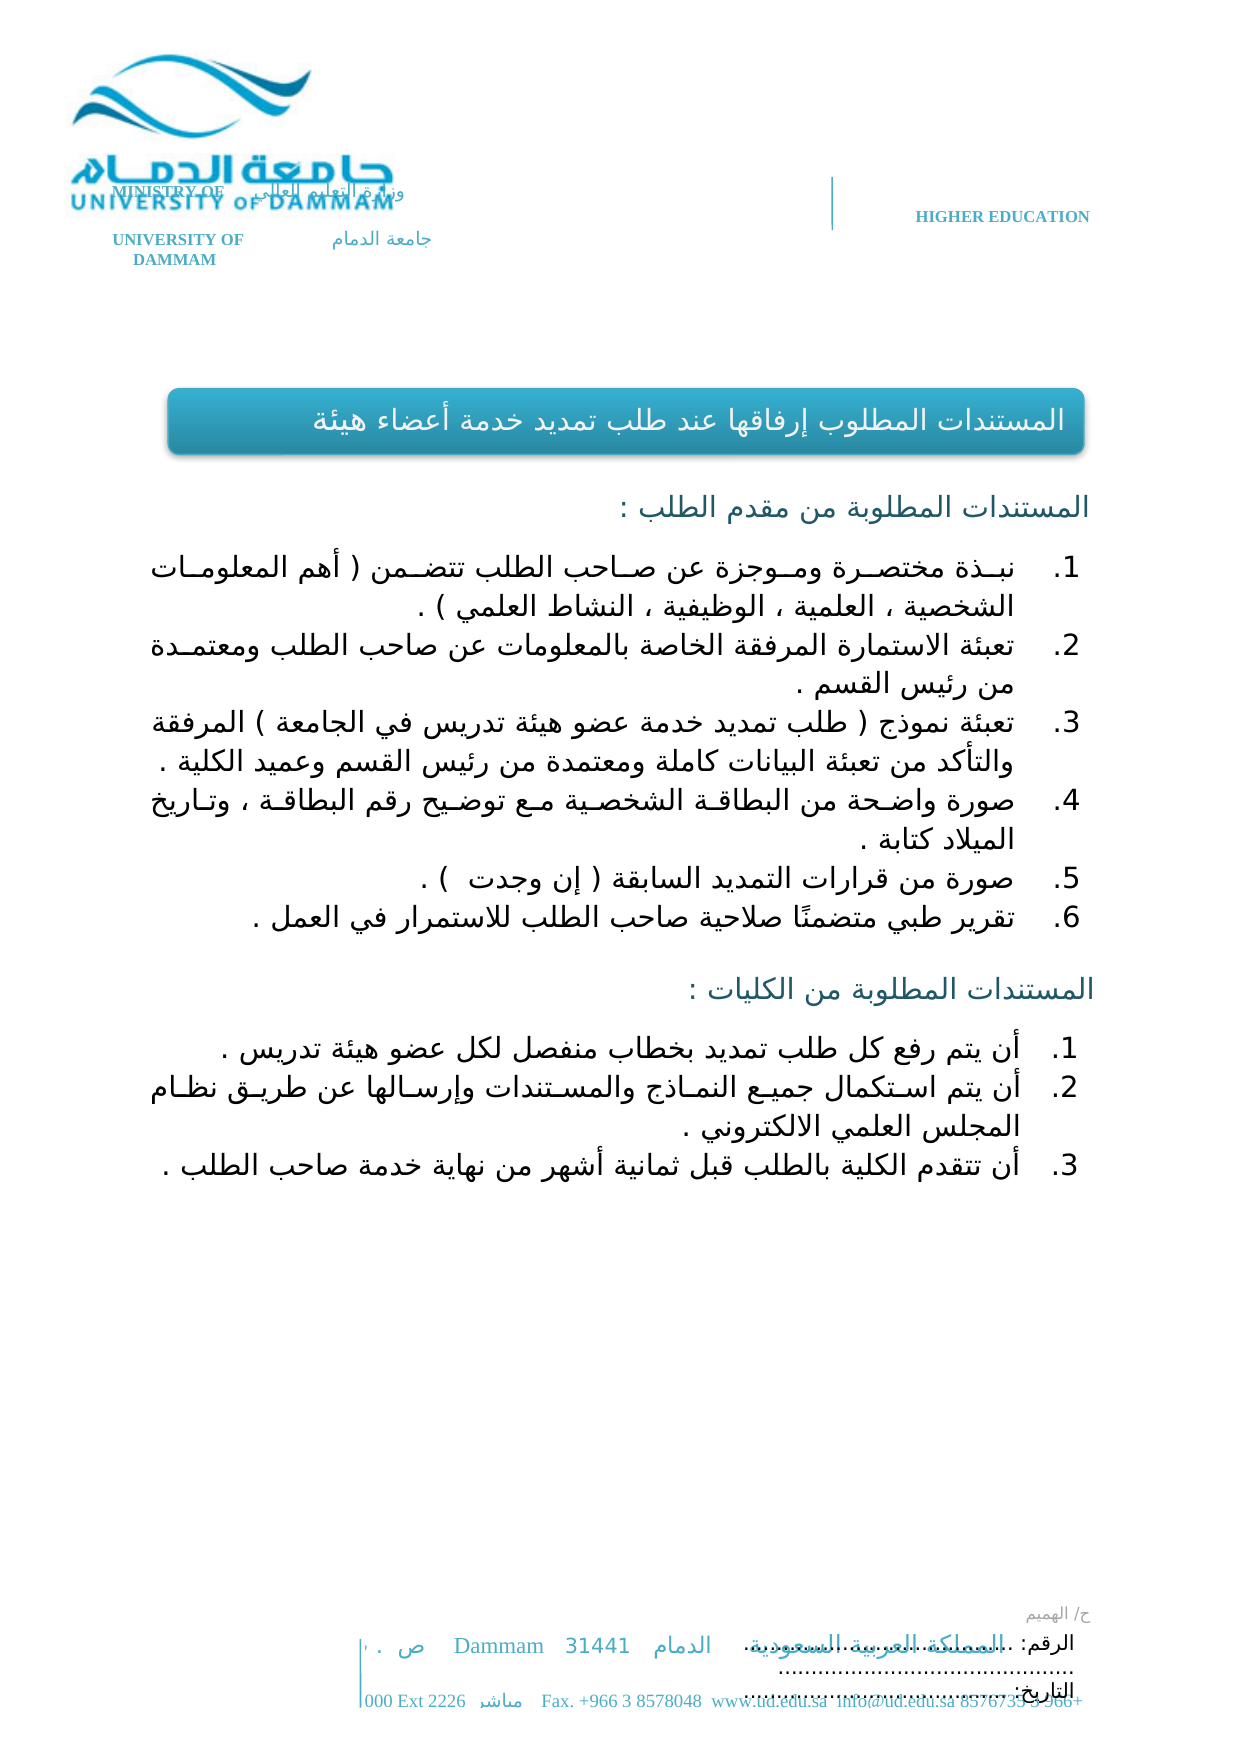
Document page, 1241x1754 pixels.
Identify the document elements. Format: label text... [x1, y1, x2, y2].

text المستندات المطلوبة من الكليات : [150, 972, 1095, 1006]
text المستندات المطلوبة من مقدم الطلب : [150, 490, 1090, 524]
list نبذة مختصرة وموجزة عن صاحب الطلب تتضمن ( أهم المعلومات الشخصية ، العلمية ، الوظيفية ، النشاط العلمي ) . [150, 550, 1053, 623]
list صورة واضحة من البطاقة الشخصية مع توضيح رقم البطاقة ، وتاريخ الميلاد كتابة . [150, 784, 1053, 857]
list تعبئة الاستمارة المرفقة الخاصة بالمعلومات عن صاحب الطلب ومعتمدة من رئيس القسم . [150, 628, 1053, 701]
list تقرير طبي متضمنًا صلاحية صاحب الطلب للاستمرار في العمل . [150, 901, 1053, 934]
list أن يتم رفع كل طلب تمديد بخطاب منفصل لكل عضو هيئة تدريس . [150, 1032, 1051, 1066]
list تعبئة نموذج ( طلب تمديد خدمة عضو هيئة تدريس في الجامعة ) المرفقة والتأكد من تعبئة البيانات كاملة ومعتمدة من رئيس القسم وعميد الكلية . [150, 706, 1053, 779]
list أن يتم استكمال جميع النماذج والمستندات وإرسالها عن طريق نظام المجلس العلمي الالكتروني . [150, 1071, 1051, 1144]
picture [65, 25, 408, 235]
list أن تتقدم الكلية بالطلب قبل ثمانية أشهر من نهاية خدمة صاحب الطلب . [150, 1149, 1051, 1183]
list صورة من قرارات التمديد السابقة ( إن وجدت ) . [150, 862, 1053, 896]
